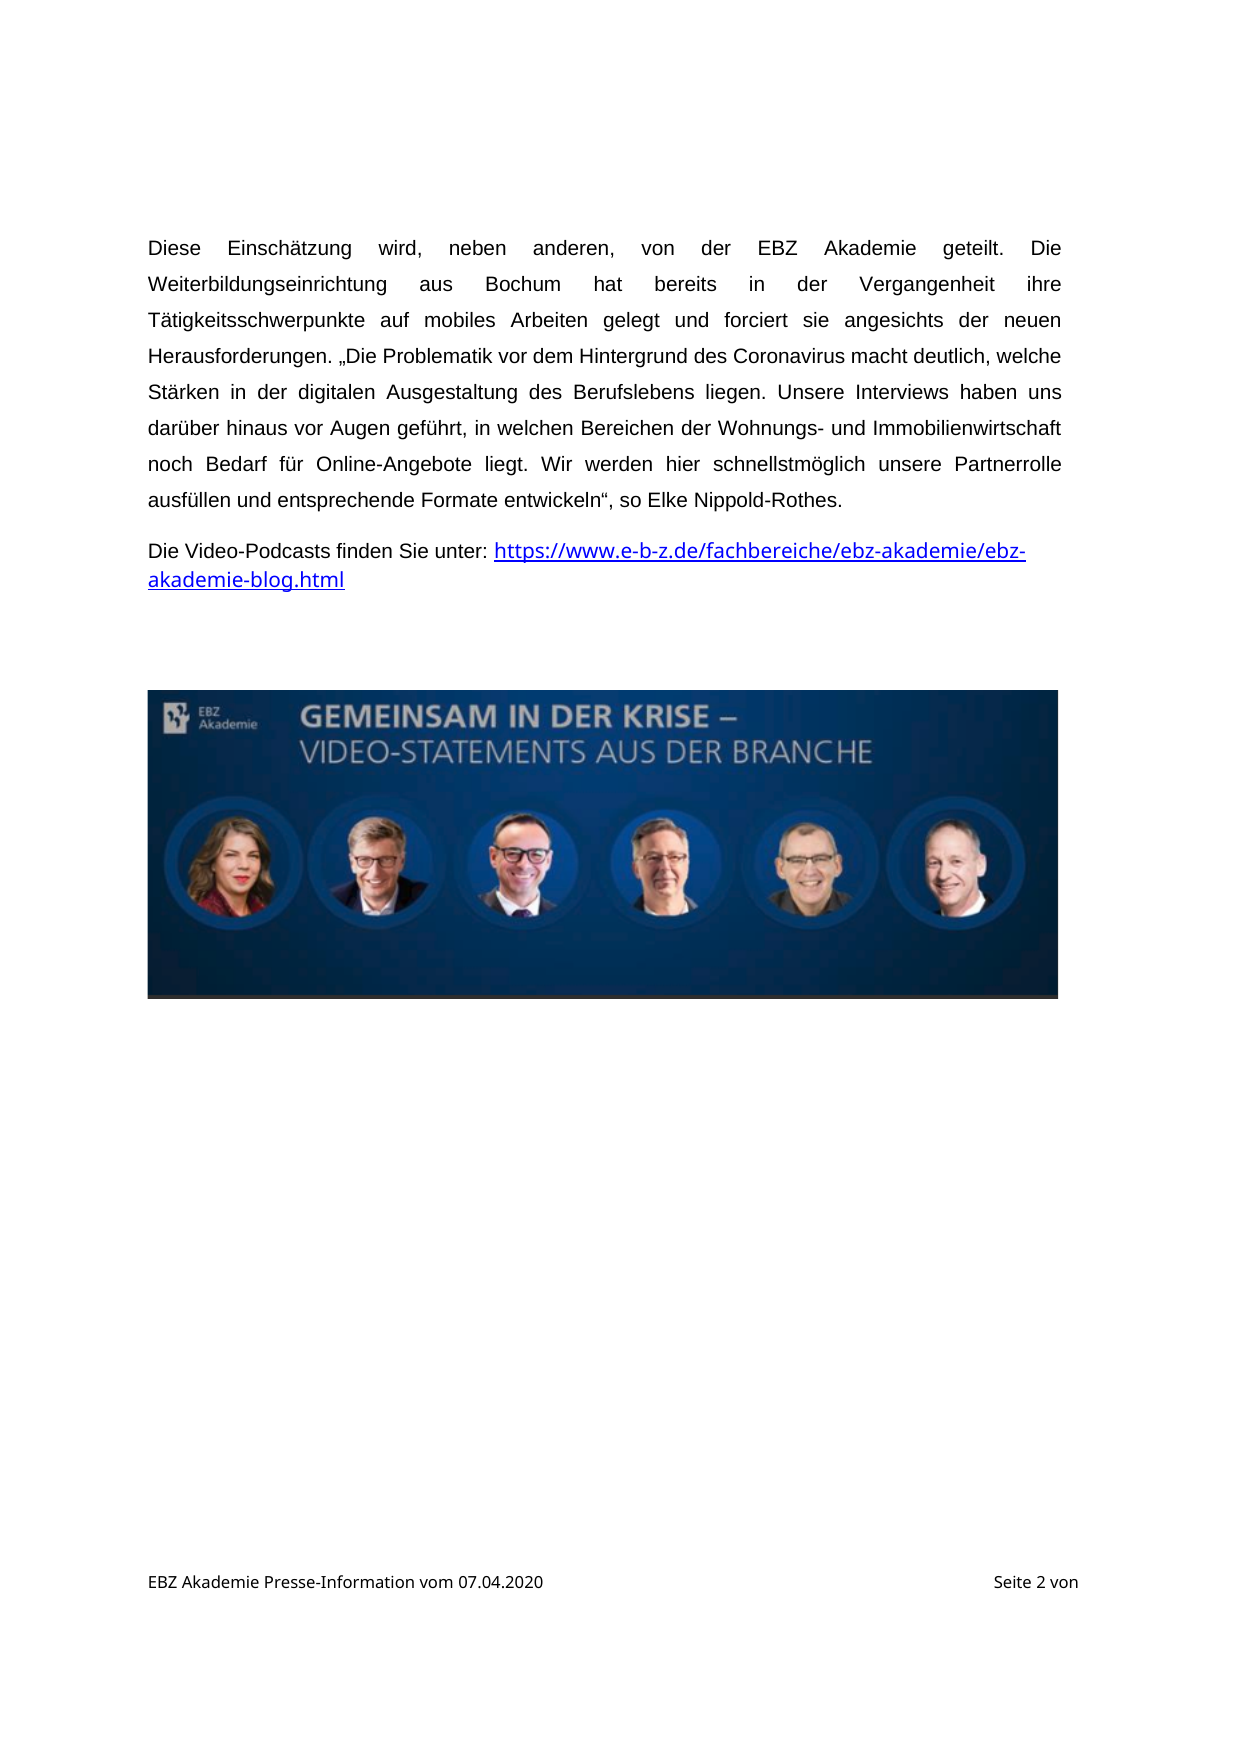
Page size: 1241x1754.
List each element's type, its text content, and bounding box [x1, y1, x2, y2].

text Die Video-Podcasts finden Sie unter: https://www.e-b-z.de/fachbereiche/ebz-akademie/ebz-akademie-blog.html [148, 536, 1063, 593]
text Diese Einschätzung wird, neben anderen, von der EBZ Akademie geteilt. Die Weiterbildungseinrichtung aus Bochum hat bereits in der Vergangenheit ihre Tätigkeitsschwerpunkte auf mobiles Arbeiten gelegt und forciert sie angesichts der neuen Herausforderungen. „Die Problematik vor dem Hintergrund des Coronavirus macht deutlich, welche Stärken in der digitalen Ausgestaltung des Berufslebens liegen. Unsere Interviews haben uns darüber hinaus vor Augen geführt, in welchen Bereichen der Wohnungs- und Immobilienwirtschaft noch Bedarf für Online-Angebote liegt. Wir werden hier schnellstmöglich unsere Partnerrolle ausfüllen und entsprechende Formate entwickeln“, so Elke Nippold-Rothes. [148, 236, 1063, 512]
picture [147, 690, 1059, 999]
